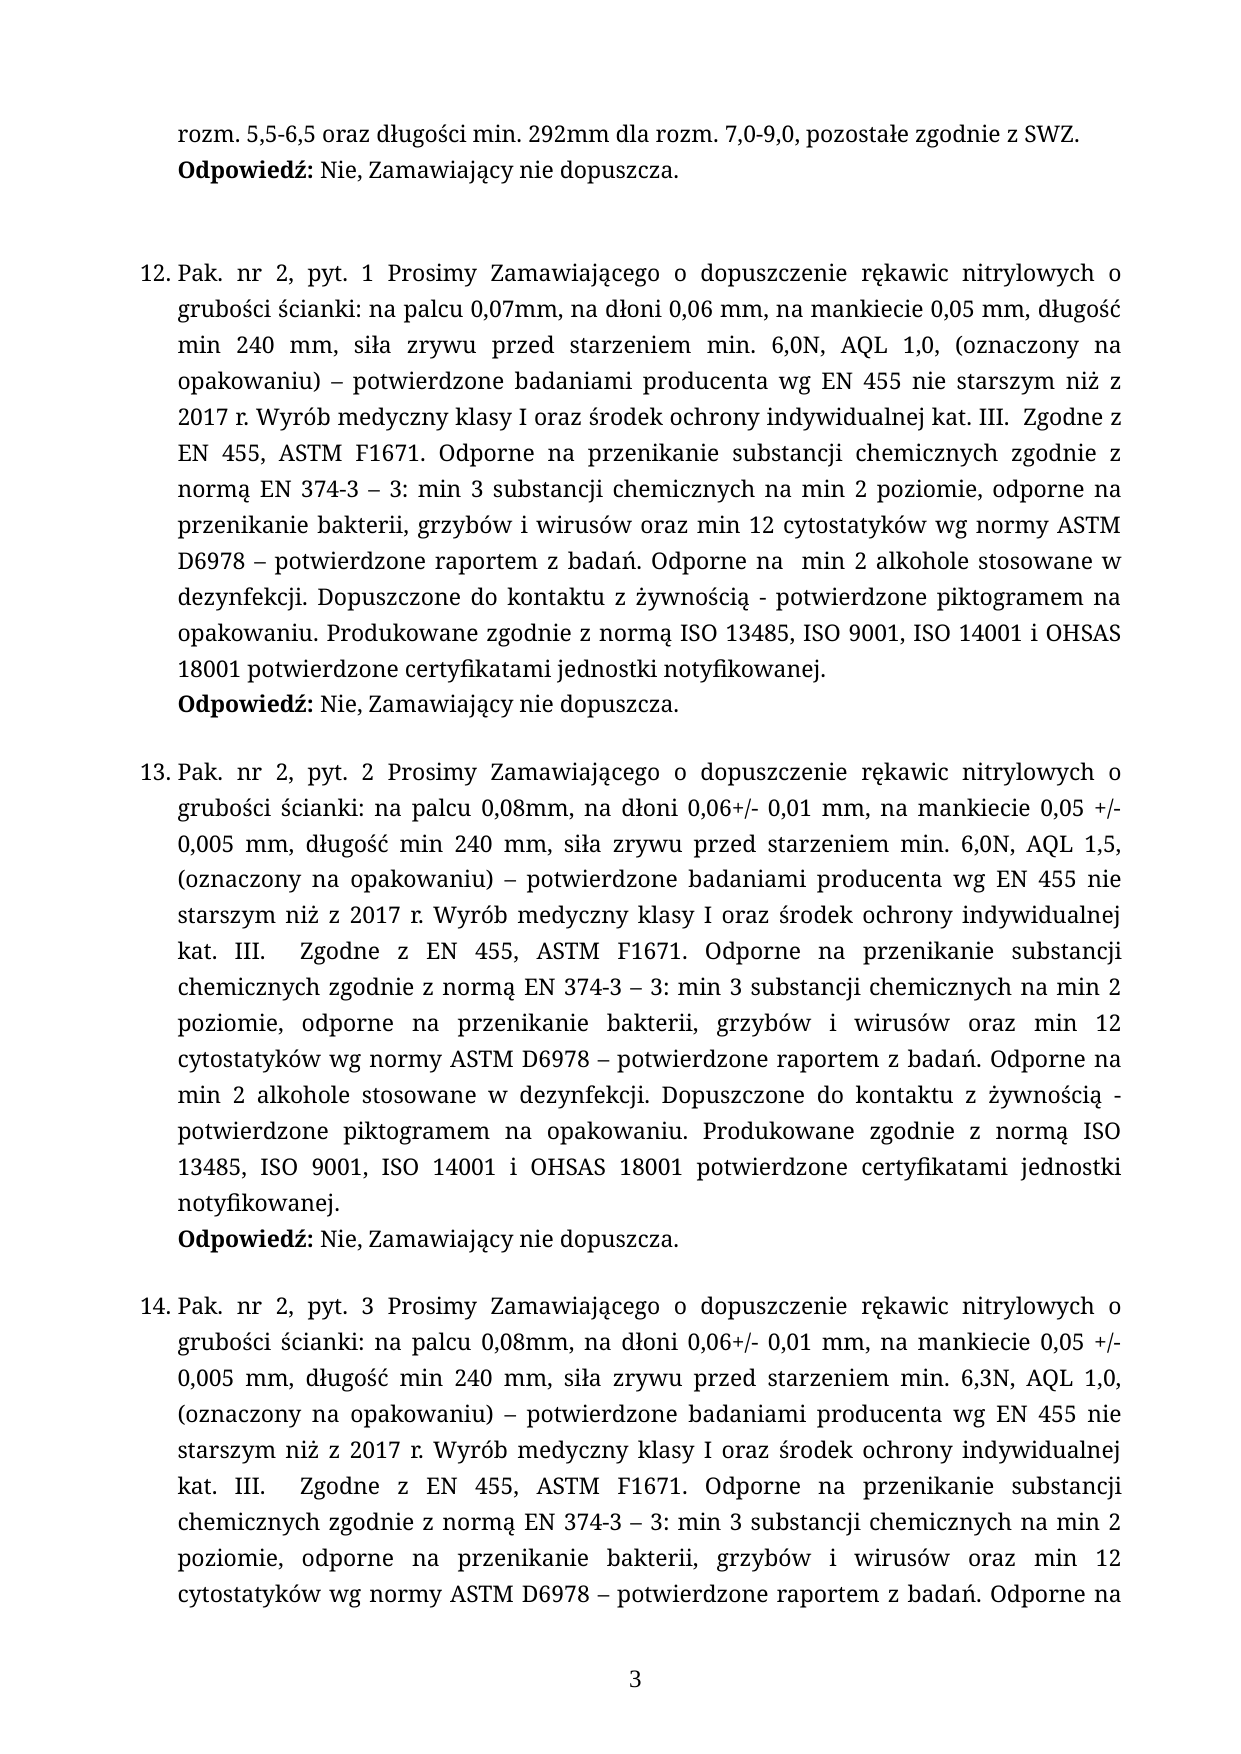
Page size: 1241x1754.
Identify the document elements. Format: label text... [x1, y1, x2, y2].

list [140, 118, 1123, 149]
text Odpowiedź: Nie, Zamawiający nie dopuszcza. [177, 688, 1123, 720]
text Odpowiedź: Nie, Zamawiający nie dopuszcza. [177, 154, 1123, 185]
list Pak. nr 2, pyt. 1 Prosimy Zamawiającego o dopuszczenie rękawic nitrylowych o grubości ścianki: na palcu 0,07mm, na dłoni 0,06 mm, na mankiecie 0,05 mm, długość min 240 mm, siła zrywu przed starzeniem min. 6,0N, AQL 1,0, (oznaczony na opakowaniu) – potwierdzone badaniami producenta wg EN 455 nie starszym niż z 2017 r. Wyrób medyczny klasy I oraz środek ochrony indywidualnej kat. III. Zgodne z EN 455, ASTM F1671. Odporne na przenikanie substancji chemicznych zgodnie z normą EN 374-3 – 3: min 3 substancji chemicznych na min 2 poziomie, odporne na przenikanie bakterii, grzybów i wirusów oraz min 12 cytostatyków wg normy ASTM D6978 – potwierdzone raportem z badań. Odporne na min 2 alkohole stosowane w dezynfekcji. Dopuszczone do kontaktu z żywnością - potwierdzone piktogramem na opakowaniu. Produkowane zgodnie z normą ISO 13485, ISO 9001, ISO 14001 i OHSAS 18001 potwierdzone certyfikatami jednostki notyfikowanej. [140, 257, 1123, 684]
text Odpowiedź: Nie, Zamawiający nie dopuszcza. [177, 1223, 1123, 1254]
list Pak. nr 2, pyt. 2 Prosimy Zamawiającego o dopuszczenie rękawic nitrylowych o grubości ścianki: na palcu 0,08mm, na dłoni 0,06+/- 0,01 mm, na mankiecie 0,05 +/- 0,005 mm, długość min 240 mm, siła zrywu przed starzeniem min. 6,0N, AQL 1,5, (oznaczony na opakowaniu) – potwierdzone badaniami producenta wg EN 455 nie starszym niż z 2017 r. Wyrób medyczny klasy I oraz środek ochrony indywidualnej kat. III. Zgodne z EN 455, ASTM F1671. Odporne na przenikanie substancji chemicznych zgodnie z normą EN 374-3 – 3: min 3 substancji chemicznych na min 2 poziomie, odporne na przenikanie bakterii, grzybów i wirusów oraz min 12 cytostatyków wg normy ASTM D6978 – potwierdzone raportem z badań. Odporne na min 2 alkohole stosowane w dezynfekcji. Dopuszczone do kontaktu z żywnością - potwierdzone piktogramem na opakowaniu. Produkowane zgodnie z normą ISO 13485, ISO 9001, ISO 14001 i OHSAS 18001 potwierdzone certyfikatami jednostki notyfikowanej. [140, 756, 1123, 1218]
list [140, 1290, 1123, 1609]
